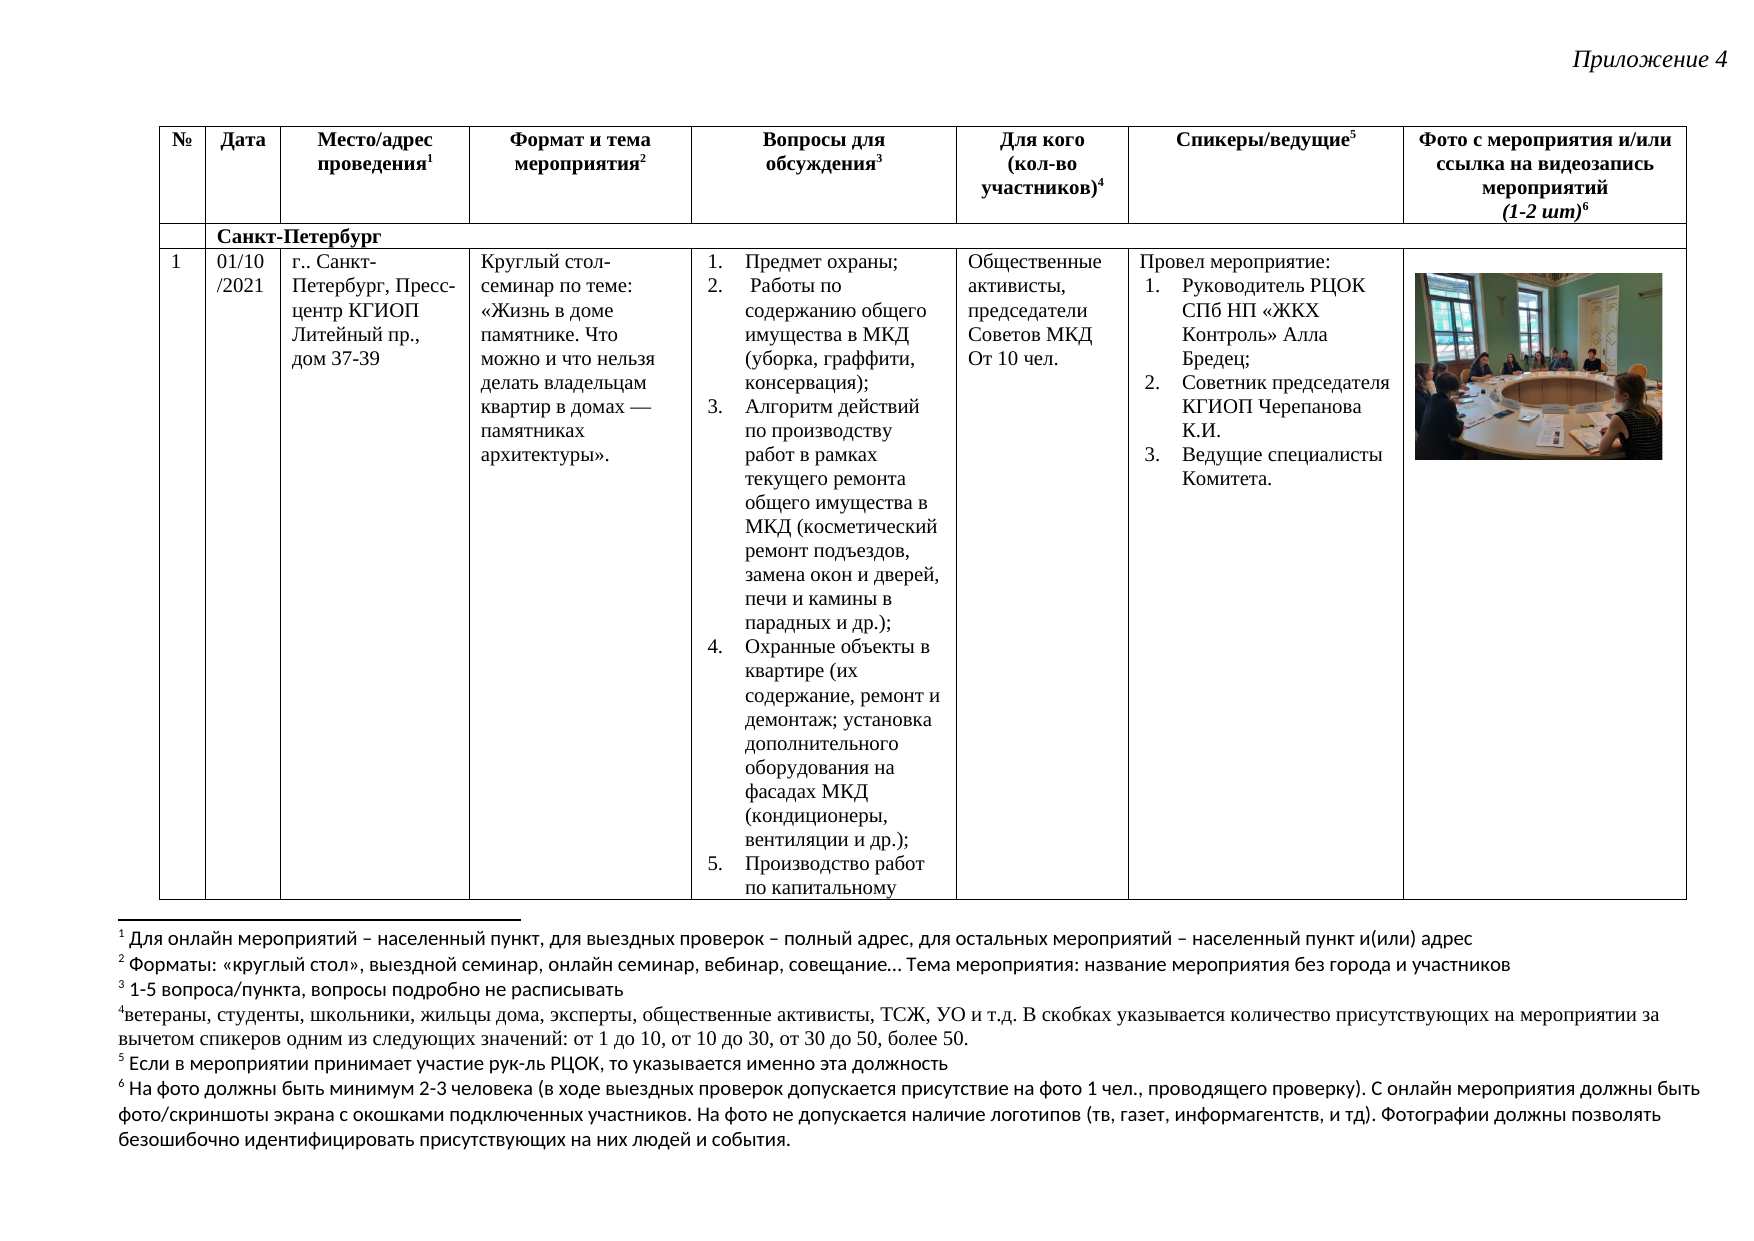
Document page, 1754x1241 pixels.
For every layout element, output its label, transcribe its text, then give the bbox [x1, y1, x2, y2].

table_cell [470, 249, 691, 899]
table_header Формат и тема мероприятия [470, 127, 691, 223]
table_header Вопросы для обсуждения [692, 127, 956, 223]
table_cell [281, 249, 469, 899]
table_header Место/адрес проведения [281, 127, 469, 223]
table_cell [692, 249, 956, 899]
table_header № [160, 127, 205, 223]
table_header Фото с мероприятия и/или ссылка на видеозапись мероприятий (1-2 шт) [1404, 127, 1686, 223]
table_cell [1404, 249, 1686, 899]
table_header Спикеры/ведущие [1129, 127, 1403, 223]
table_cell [957, 249, 1128, 899]
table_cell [1129, 249, 1403, 899]
table_cell 01/10/2021 [206, 249, 280, 899]
text Приложение 4 [118, 44, 1728, 73]
table_cell Санкт-Петербург [206, 224, 1686, 248]
table_header Для кого (кол-во участников) [957, 127, 1128, 223]
table_cell 1 [160, 249, 205, 899]
table_cell [160, 224, 205, 248]
picture [1415, 273, 1663, 460]
table_header Дата [206, 127, 280, 223]
